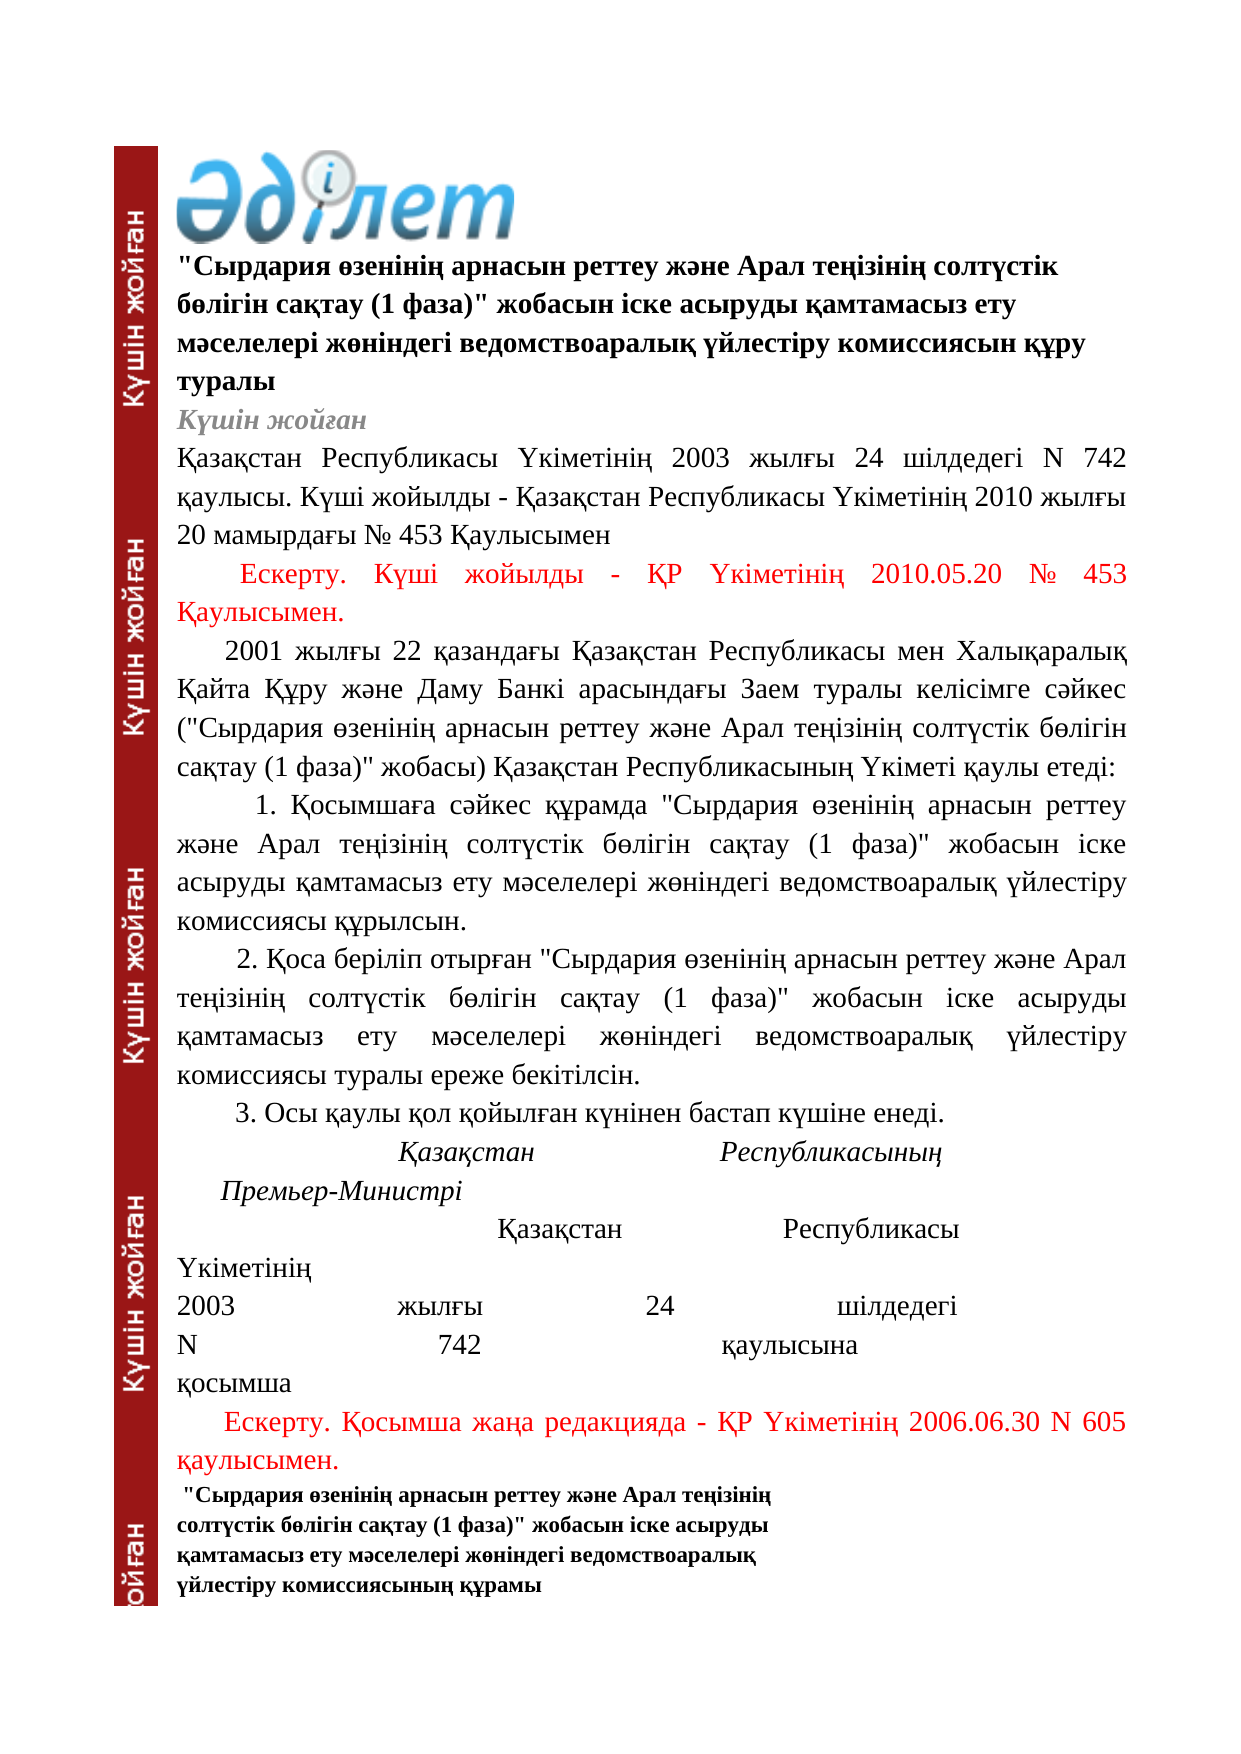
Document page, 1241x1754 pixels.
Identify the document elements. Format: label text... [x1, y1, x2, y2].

text Ескерту. Күші жойылды - ҚР Үкіметінің 2010.05.20 № 453 Қаулысымен. [112, 556, 1128, 628]
text 1. Қосымшаға сәйкес құрамда "Сырдария өзенiнiң арнасын реттеу және Арал теңiзiнiң солтүстiк бөлiгiн сақтау (1 фаза)" жобасын iске асыруды қамтамасыз ету мәселелерi жөнiндегi ведомствоаралық үйлестiру комиссиясы құрылсын. [112, 787, 1128, 936]
picture [176, 150, 515, 244]
text 3. Осы қаулы қол қойылған күнiнен бастап күшiне енедi. [112, 1096, 1128, 1129]
picture [114, 936, 158, 941]
text "Сырдария өзенiнiң арнасын реттеу және Арал теңiзiнiң солтүстiк бөлiгiн сақтау (1 фаза)" жобасын iске асыруды қамтамасыз ету мәселелерi жөнiндегi ведомствоаралық үйлестiру комиссиясының құрамы [112, 1481, 1128, 1598]
picture [114, 1129, 158, 1134]
text Қазақстан Республикасы Үкіметінің 2003 жылғы 24 шілдедегі N 742 қаулысы. Күші жойылды - Қазақстан Республикасы Үкіметінің 2010 жылғы 20 мамырдағы № 453 Қаулысымен [112, 440, 1128, 551]
text 2. Қоса берiліп отырған "Сырдария өзенiнiң арнасын реттеу және Арал теңiзiнiң солтүстiк бөлiгiн сақтау (1 фаза)" жобасын iске асыруды қамтамасыз ету мәселелерi жөнiндегi ведомствоаралық үйлестiру комиссиясы туралы ереже бекiтiлсiн. [112, 941, 1128, 1091]
picture [114, 1476, 158, 1481]
picture [114, 628, 158, 633]
text Ескерту. Қосымша жаңа редакцияда - ҚР Үкіметінің 2006.06.30 N 605 қаулысымен. [112, 1404, 1128, 1476]
picture [114, 782, 158, 787]
picture [114, 551, 158, 556]
picture [114, 146, 158, 248]
picture [114, 1091, 158, 1096]
text Қазақстан Республикасы Үкіметінің 2003 жылғы 24 шілдедегі N 742 қаулысына қосымша [112, 1211, 1128, 1399]
text Қазақстан Республикасының Премьер-Министрі [112, 1134, 1128, 1206]
text 2001 жылғы 22 қазандағы Қазақстан Республикасы мен Халықаралық Қайта Құру және Даму Банкi арасындағы Заем туралы келiсiмге сәйкес ("Сырдария өзенiнiң арнасын реттеу және Арал теңiзiнiң солтүстiк бөлiгiн сақтау (1 фаза)" жобасы) Қазақстан Республикасының Үкiметi қаулы етеді: [112, 633, 1128, 782]
picture [114, 1206, 158, 1211]
text "Сырдария өзенiнiң арнасын реттеу және Арал теңiзiнiң солтүстiк бөлігін сақтау (1 фаза)" жобасын iске асыруды қамтамасыз ету мәселелерi жөнiндегi ведомствоаралық үйлестiру комиссиясын құру туралы [112, 248, 1128, 397]
picture [114, 1598, 158, 1606]
picture [114, 397, 158, 402]
text Күшін жойған [112, 402, 1128, 435]
picture [114, 1399, 158, 1404]
picture [114, 435, 158, 440]
